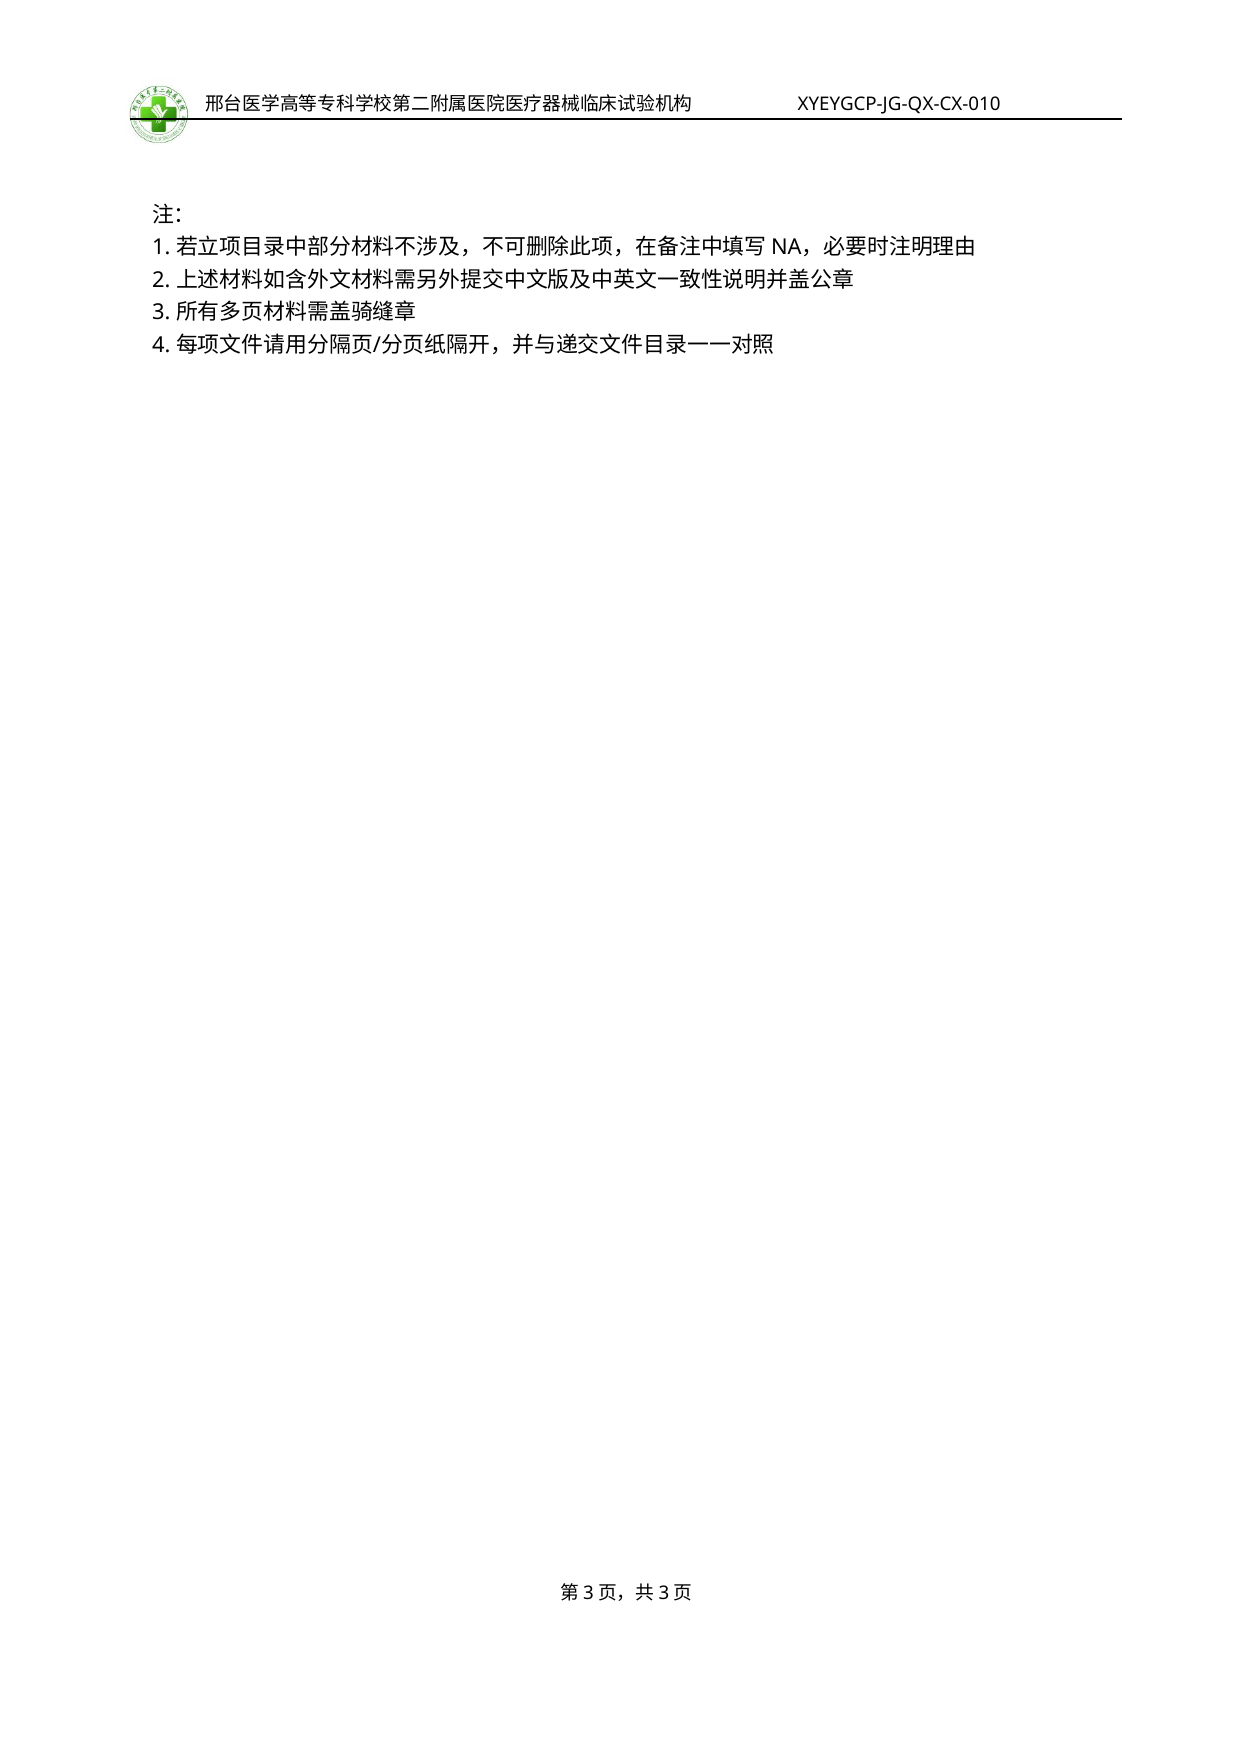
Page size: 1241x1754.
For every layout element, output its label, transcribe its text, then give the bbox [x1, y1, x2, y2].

picture [123, 78, 195, 149]
list 所有多页材料需盖骑缝章 [130, 294, 1122, 326]
list 上述材料如含外文材料需另外提交中文版及中英文一致性说明并盖公章 [130, 261, 1122, 294]
text 注： [130, 196, 1122, 229]
list 每项文件请用分隔页/分页纸隔开，并与递交文件目录一一对照 [130, 326, 1122, 359]
list 若立项目录中部分材料不涉及，不可删除此项，在备注中填写NA，必要时注明理由 [130, 229, 1122, 261]
